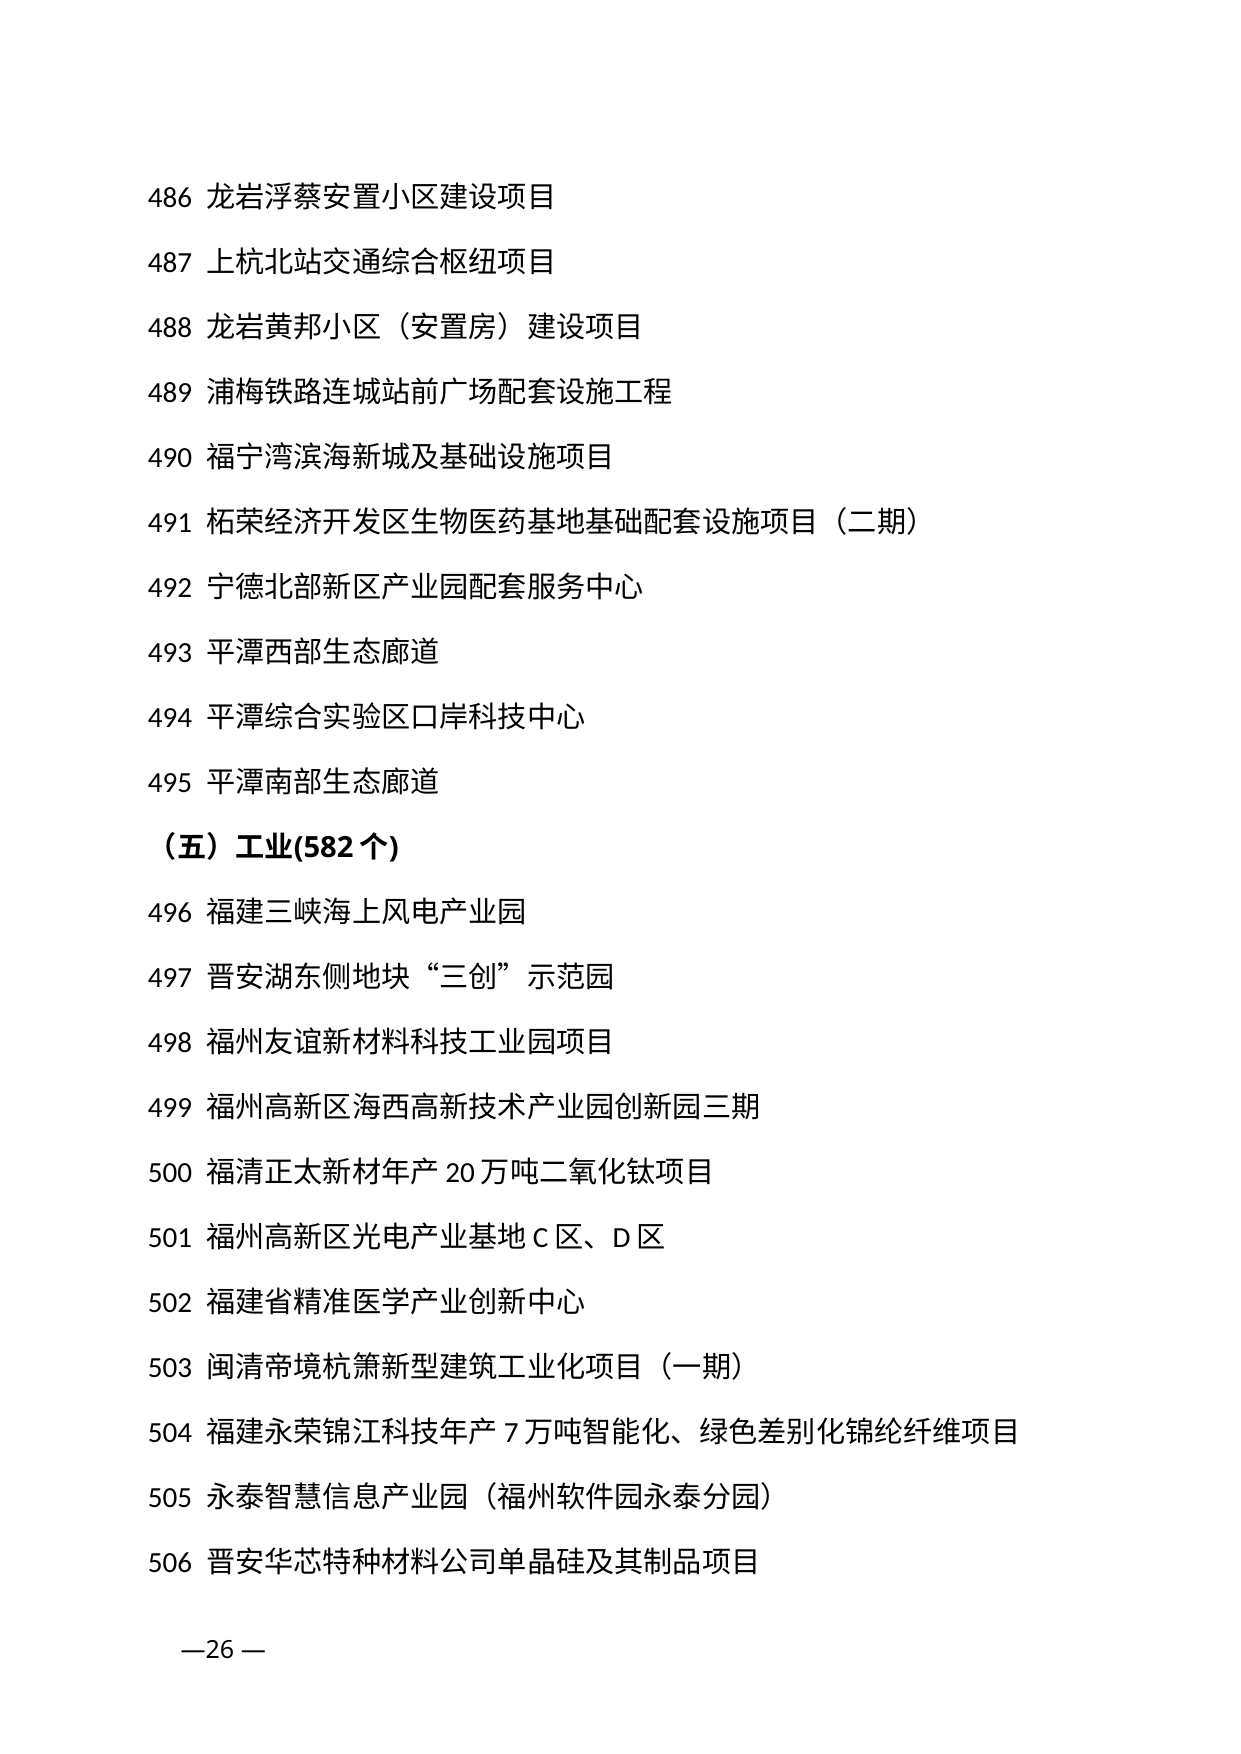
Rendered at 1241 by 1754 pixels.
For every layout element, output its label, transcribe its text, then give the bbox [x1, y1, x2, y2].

text 505 永泰智慧信息产业园（福州软件园永泰分园） [148, 1462, 1093, 1527]
text 489 浦梅铁路连城站前广场配套设施工程 [148, 357, 1093, 422]
text （五）工业(582个) [148, 812, 1093, 877]
text 502 福建省精准医学产业创新中心 [148, 1267, 1093, 1332]
text 486 龙岩浮蔡安置小区建设项目 [148, 162, 1093, 227]
text 501 福州高新区光电产业基地C区、D区 [148, 1202, 1093, 1267]
text 494 平潭综合实验区口岸科技中心 [148, 682, 1093, 747]
text 499 福州高新区海西高新技术产业园创新园三期 [148, 1072, 1093, 1137]
text 488 龙岩黄邦小区（安置房）建设项目 [148, 292, 1093, 357]
text 504 福建永荣锦江科技年产7万吨智能化、绿色差别化锦纶纤维项目 [148, 1397, 1157, 1462]
text 503 闽清帝境杭箫新型建筑工业化项目（一期） [148, 1332, 1093, 1397]
text 493 平潭西部生态廊道 [148, 617, 1093, 682]
text 497 晋安湖东侧地块“三创”示范园 [148, 942, 1093, 1007]
text 491 柘荣经济开发区生物医药基地基础配套设施项目（二期） [148, 487, 1093, 552]
text 506 晋安华芯特种材料公司单晶硅及其制品项目 [148, 1527, 1093, 1592]
text 500 福清正太新材年产20万吨二氧化钛项目 [148, 1137, 1093, 1202]
text 496 福建三峡海上风电产业园 [148, 877, 1093, 942]
text 495 平潭南部生态廊道 [148, 747, 1093, 812]
text 487 上杭北站交通综合枢纽项目 [148, 227, 1093, 292]
text 498 福州友谊新材料科技工业园项目 [148, 1007, 1093, 1072]
text 492 宁德北部新区产业园配套服务中心 [148, 552, 1093, 617]
text 490 福宁湾滨海新城及基础设施项目 [148, 422, 1093, 487]
